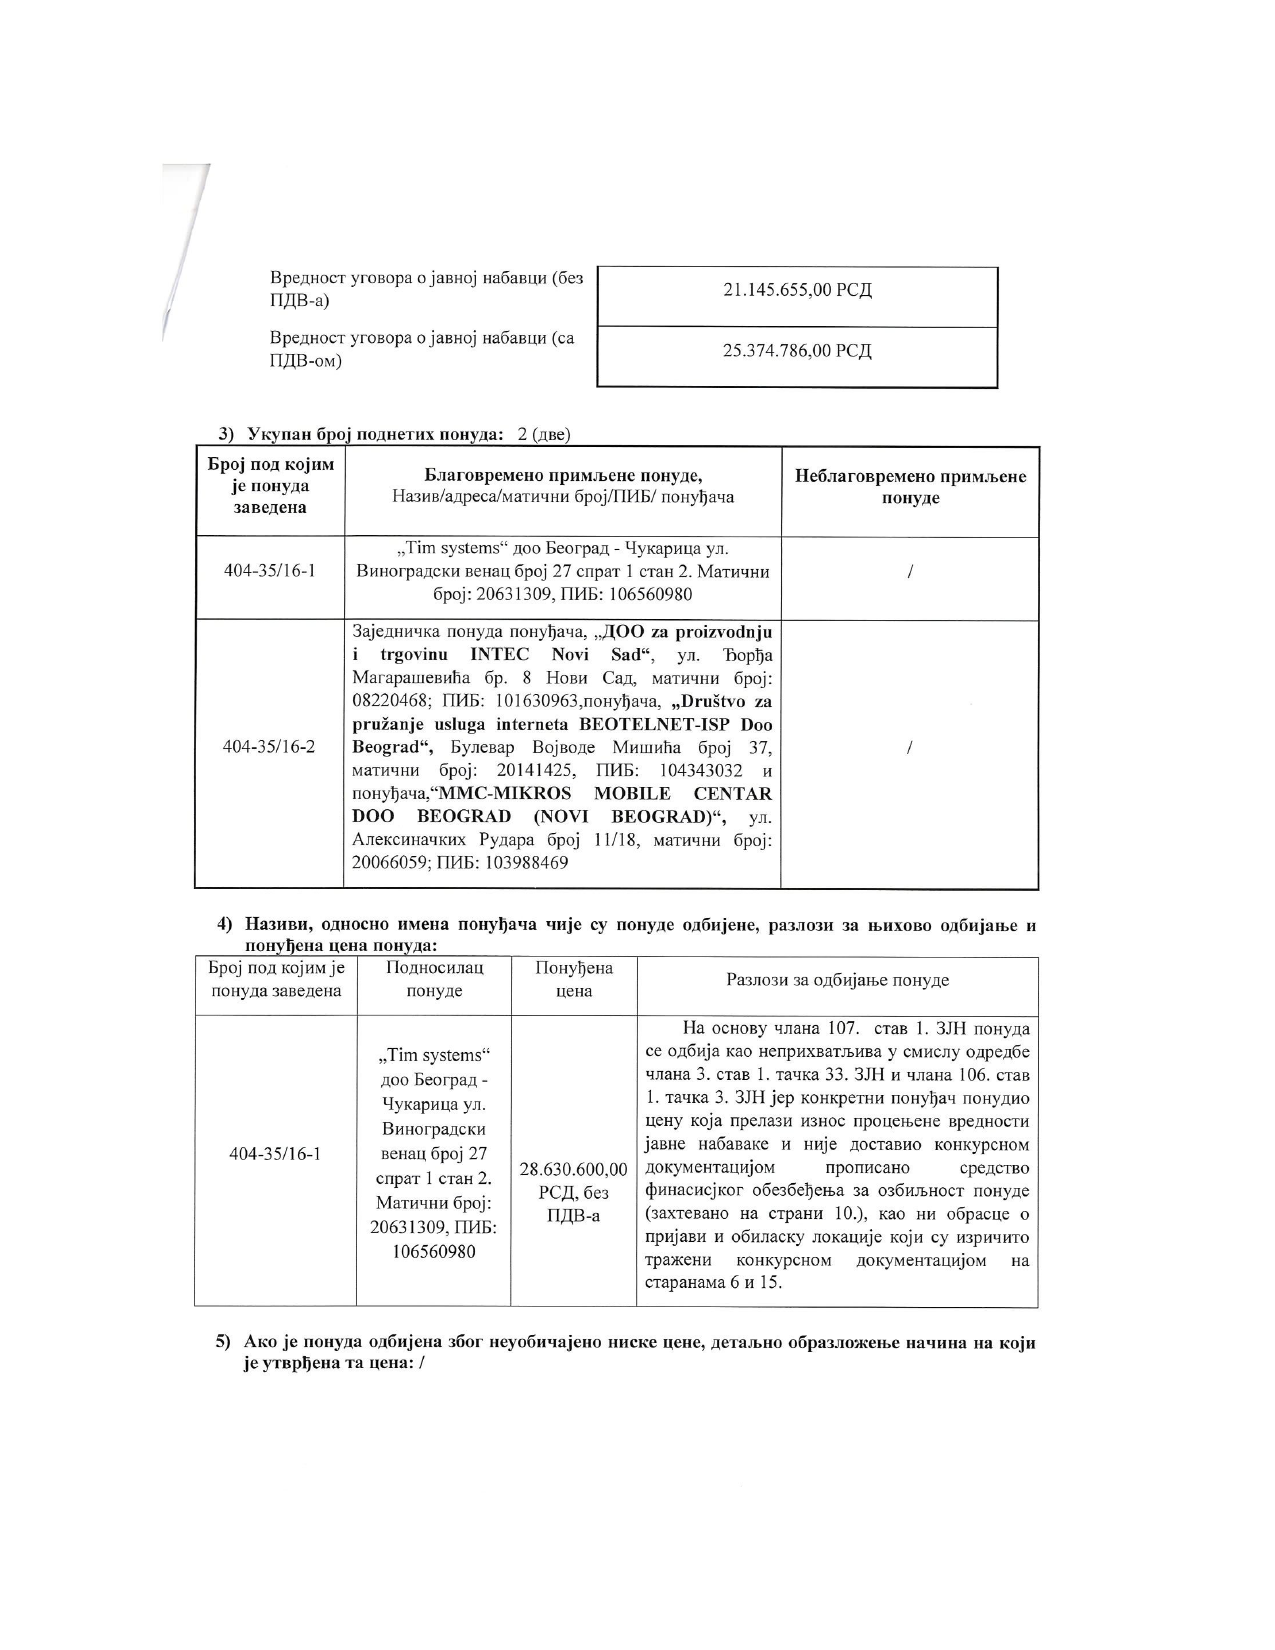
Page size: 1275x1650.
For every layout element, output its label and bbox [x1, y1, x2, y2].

picture [150, 150, 1105, 1500]
